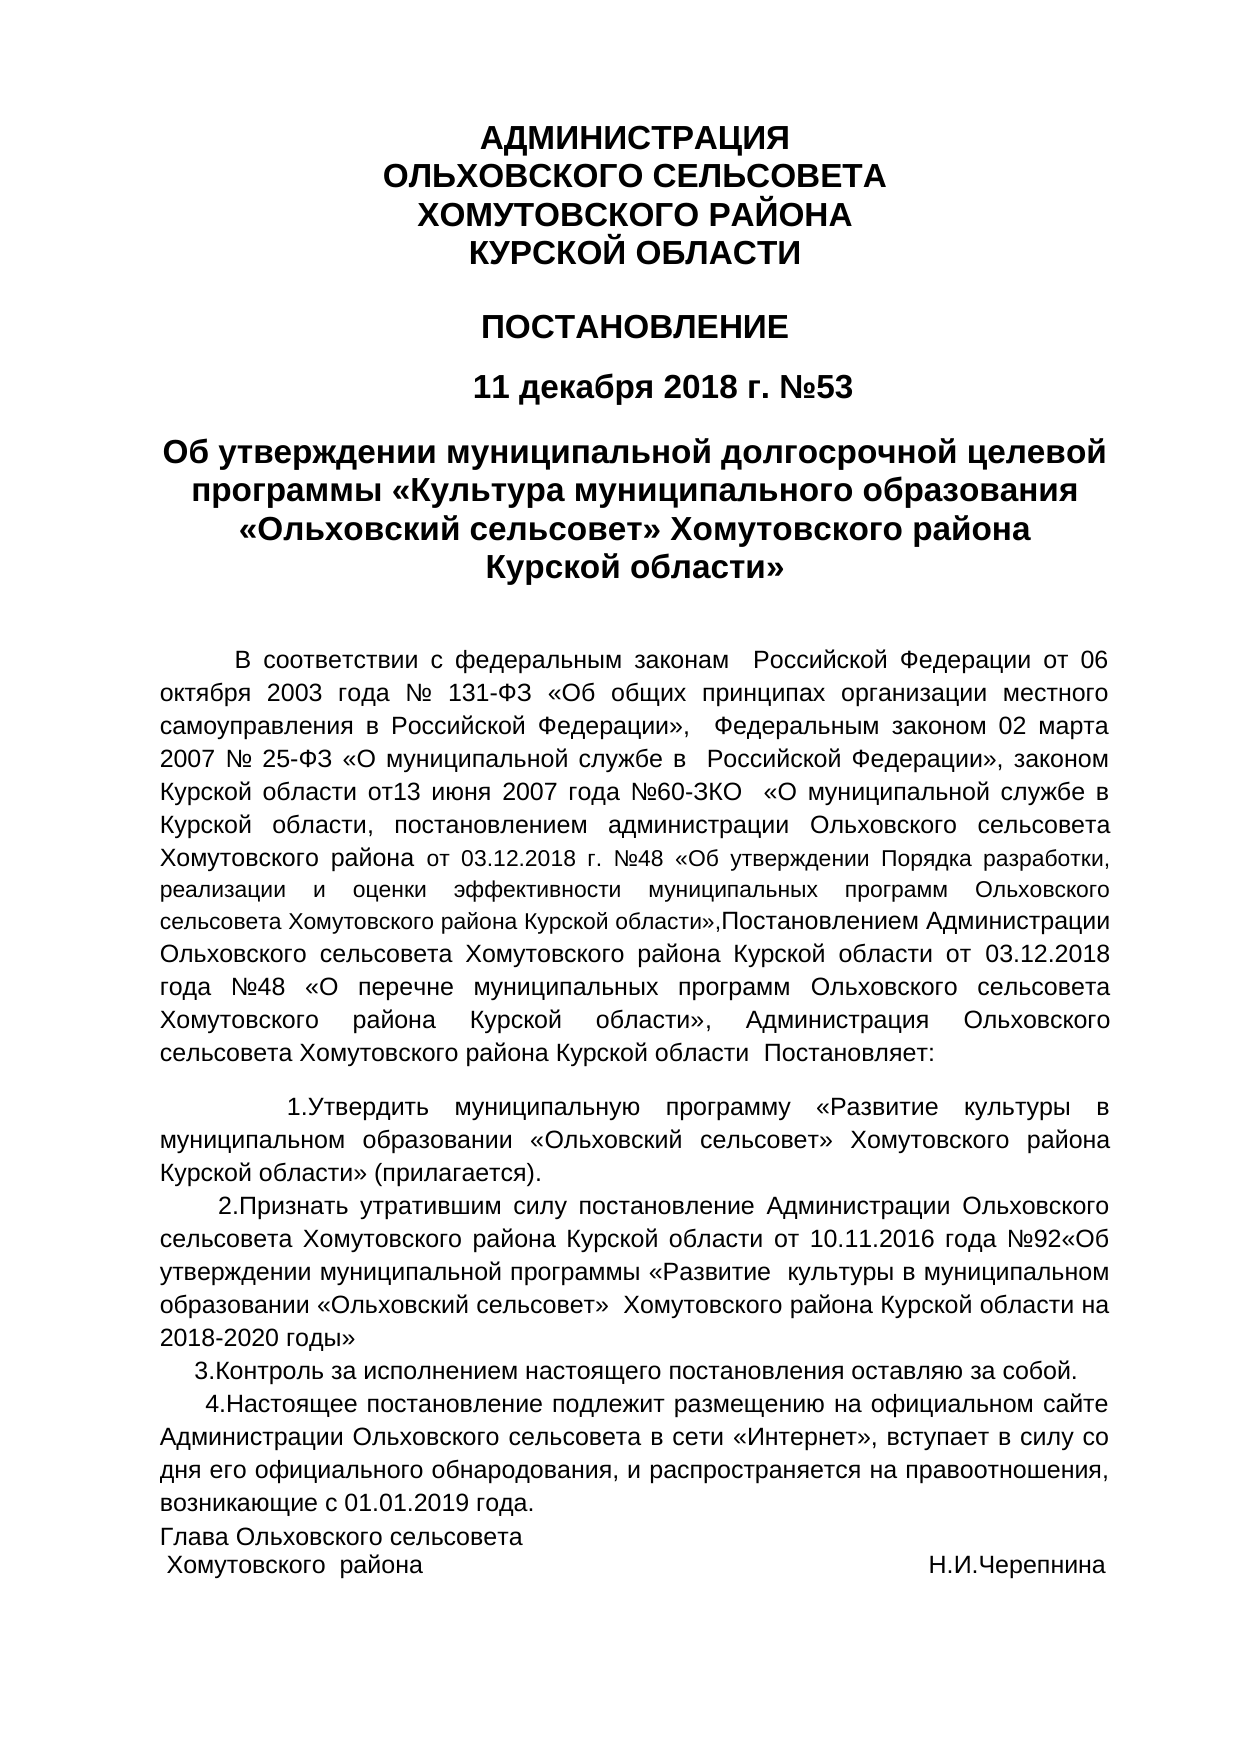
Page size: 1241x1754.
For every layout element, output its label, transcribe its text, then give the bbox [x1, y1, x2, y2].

text Об утверждении муниципальной долгосрочной целевой программы «Культура муниципального образования [159, 432, 1110, 509]
text 4.Настоящее постановление подлежит размещению на официальном сайте Администрации Ольховского сельсовета в сети «Интернет», вступает в силу со дня его официального обнародования, и распространяется на правоотношения, возникающие с 01.01.2019 года. [159, 1389, 1110, 1517]
text 2.Признать утратившим силу постановление Администрации Ольховского сельсовета Хомутовского района Курской области от 10.11.2016 года №92«Об утверждении муниципальной программы «Развитие культуры в муниципальном образовании «Ольховский сельсовет» Хомутовского района Курской области на 2018-2020 годы» [159, 1191, 1110, 1352]
text АДМИНИСТРАЦИЯ [159, 118, 1110, 157]
text 1.Утвердить муниципальную программу «Развитие культуры в муниципальном образовании «Ольховский сельсовет» Хомутовского района Курской области» (прилагается). [159, 1092, 1110, 1187]
text ОЛЬХОВСКОГО СЕЛЬСОВЕТА ХОМУТОВСКОГО РАЙОНА [159, 157, 1110, 233]
text «Ольховский сельсовет» Хомутовского района [159, 509, 1110, 547]
text КУРСКОЙ ОБЛАСТИ ПОСТАНОВЛЕНИЕ [159, 233, 1110, 346]
text Курской области» [159, 547, 1110, 586]
text Хомутовского района Н.И.Черепнина [159, 1550, 1110, 1579]
text В соответствии с федеральным законам Российской Федерации от 06 октября 2003 года № 131-ФЗ «Об общих принципах организации местного самоуправления в Российской Федерации», Федеральным законом 02 марта 2007 № 25-ФЗ «О муниципальной службе в Российской Федерации», законом Курской области от13 июня 2007 года №60-ЗКО «О муниципальной службе в Курской области, постановлением администрации Ольховского сельсовета Хомутовского района от 03.12.2018 г. №48 «Об утверждении Порядка разработки, реализации и оценки эффективности муниципальных программ Ольховского сельсовета Хомутовского района Курской области»,Постановлением Администрации Ольховского сельсовета Хомутовского района Курской области от 03.12.2018 года №48 «О перечне муниципальных программ Ольховского сельсовета Хомутовского района Курской области», Администрация Ольховского сельсовета Хомутовского района Курской области Постановляет: [159, 645, 1110, 1067]
text Глава Ольховского сельсовета [159, 1521, 1110, 1550]
text 11 декабря 2018 г. №53 [159, 367, 1110, 405]
text 3.Контроль за исполнением настоящего постановления оставляю за собой. [159, 1356, 1110, 1385]
